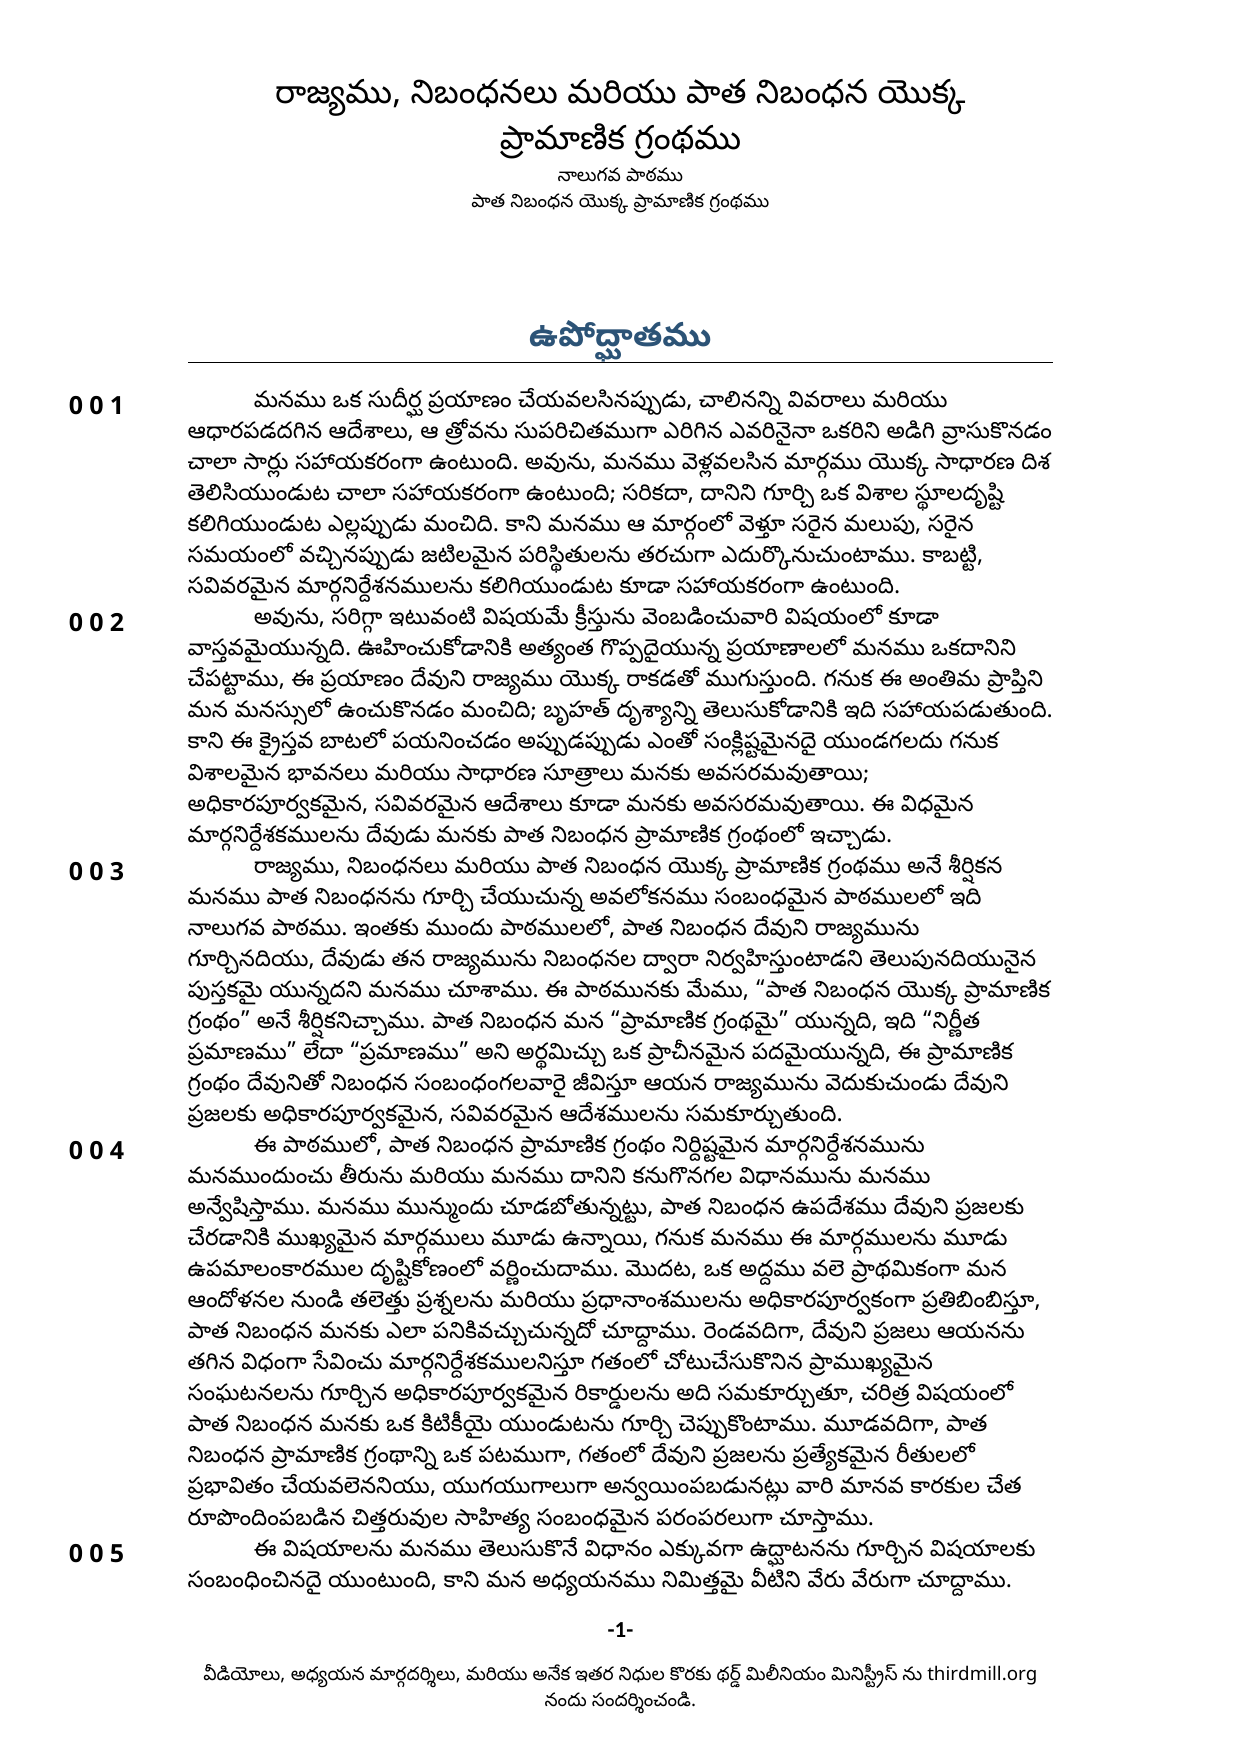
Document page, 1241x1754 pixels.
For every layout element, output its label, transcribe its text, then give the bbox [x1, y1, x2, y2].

subtitle ఉపోద్ఘాతము [187, 316, 1053, 363]
text రాజ్యము, నిబంధనలు మరియు పాత నిబంధన యొక్క ప్రామాణిక గ్రంథము అనే శీర్షికన మనము పాత నిబంధనను గూర్చి చేయుచున్న అవలోకనము సంబంధమైన పాఠములలో ఇది నాలుగవ పాఠము. ఇంతకు ముందు పాఠములలో, పాత నిబంధన దేవుని రాజ్యమును గూర్చినదియు, దేవుడు తన రాజ్యమును నిబంధనల ద్వారా నిర్వహిస్తుంటాడని తెలుపునదియునైన పుస్తకమై యున్నదని మనము చూశాము. ఈ పాఠమునకు మేము, “పాత నిబంధన యొక్క ప్రామాణిక గ్రంథం” అనే శీర్షికనిచ్చాము. పాత నిబంధన మన “ప్రామాణిక గ్రంథమై” యున్నది, ఇది “నిర్ణీత ప్రమాణము” లేదా “ప్రమాణము” అని అర్థమిచ్చు ఒక ప్రాచీనమైన పదమైయున్నది, ఈ ప్రామాణిక గ్రంథం దేవునితో నిబంధన సంబంధంగలవారై జీవిస్తూ ఆయన రాజ్యమును వెదుకుచుండు దేవుని ప్రజలకు అధికారపూర్వకమైన, సవివరమైన ఆదేశములను సమకూర్చుతుంది. [187, 853, 1053, 1133]
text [187, 1536, 1053, 1598]
text అవును, సరిగ్గా ఇటువంటి విషయమే క్రీస్తును వెంబడించువారి విషయంలో కూడా వాస్తవమైయున్నది. ఊహించుకోడానికి అత్యంత గొప్పదైయున్న ప్రయాణాలలో మనము ఒకదానిని చేపట్టాము, ఈ ప్రయాణం దేవుని రాజ్యము యొక్క రాకడతో ముగుస్తుంది. గనుక ఈ అంతిమ ప్రాప్తిని మన మనస్సులో ఉంచుకొనడం మంచిది; బృహత్ దృశ్యాన్ని తెలుసుకోడానికి ఇది సహాయపడుతుంది. కాని ఈ క్రైస్తవ బాటలో పయనించడం అప్పుడప్పుడు ఎంతో సంక్లిష్టమైనదై యుండగలదు గనుక విశాలమైన భావనలు మరియు సాధారణ సూత్రాలు మనకు అవసరమవుతాయి; అధికారపూర్వకమైన, సవివరమైన ఆదేశాలు కూడా మనకు అవసరమవుతాయి. ఈ విధమైన మార్గనిర్దేశకములను దేవుడు మనకు పాత నిబంధన ప్రామాణిక గ్రంథంలో ఇచ్చాడు. [187, 605, 1053, 853]
text ఈ పాఠములో, పాత నిబంధన ప్రామాణిక గ్రంథం నిర్దిష్టమైన మార్గనిర్దేశనమును మనముందుంచు తీరును మరియు మనము దానిని కనుగొనగల విధానమును మనము అన్వేషిస్తాము. మనము మున్ముందు చూడబోతున్నట్టు, పాత నిబంధన ఉపదేశము దేవుని ప్రజలకు చేరడానికి ముఖ్యమైన మార్గములు మూడు ఉన్నాయి, గనుక మనము ఈ మార్గములను మూడు ఉపమాలంకారముల దృష్టికోణంలో వర్ణించుదాము. మొదట, ఒక అద్దము వలె ప్రాథమికంగా మన ఆందోళనల నుండి తలెత్తు ప్రశ్నలను మరియు ప్రధానాంశములను అధికారపూర్వకంగా ప్రతిబింబిస్తూ, పాత నిబంధన మనకు ఎలా పనికివచ్చుచున్నదో చూద్దాము. రెండవదిగా, దేవుని ప్రజలు ఆయనను తగిన విధంగా సేవించు మార్గనిర్దేశకములనిస్తూ గతంలో చోటుచేసుకొనిన ప్రాముఖ్యమైన సంఘటనలను గూర్చిన అధికారపూర్వకమైన రికార్డులను అది సమకూర్చుతూ, చరిత్ర విషయంలో పాత నిబంధన మనకు ఒక కిటికీయై యుండుటను గూర్చి చెప్పుకొంటాము. మూడవదిగా, పాత నిబంధన ప్రామాణిక గ్రంథాన్ని ఒక పటముగా, గతంలో దేవుని ప్రజలను ప్రత్యేకమైన రీతులలో ప్రభావితం చేయవలెననియు, యుగయుగాలుగా అన్వయింపబడునట్లు వారి మానవ కారకుల చేత రూపొందింపబడిన చిత్తరువుల సాహిత్య సంబంధమైన పరంపరలుగా చూస్తాము. [187, 1133, 1053, 1536]
text మనము ఒక సుదీర్ఘ ప్రయాణం చేయవలసినప్పుడు, చాలినన్ని వివరాలు మరియు ఆధారపడదగిన ఆదేశాలు, ఆ త్రోవను సుపరిచితముగా ఎరిగిన ఎవరినైనా ఒకరిని అడిగి వ్రాసుకొనడం చాలా సార్లు సహాయకరంగా ఉంటుంది. అవును, మనము వెళ్లవలసిన మార్గము యొక్క సాధారణ దిశ తెలిసియుండుట చాలా సహాయకరంగా ఉంటుంది; సరికదా, దానిని గూర్చి ఒక విశాల స్థూలదృష్టి కలిగియుండుట ఎల్లప్పుడు మంచిది. కాని మనము ఆ మార్గంలో వెళ్తూ సరైన మలుపు, సరైన సమయంలో వచ్చినప్పుడు జటిలమైన పరిస్థితులను తరచుగా ఎదుర్కొనుచుంటాము. కాబట్టి, సవివరమైన మార్గనిర్దేశనములను కలిగియుండుట కూడా సహాయకరంగా ఉంటుంది. [187, 388, 1053, 605]
